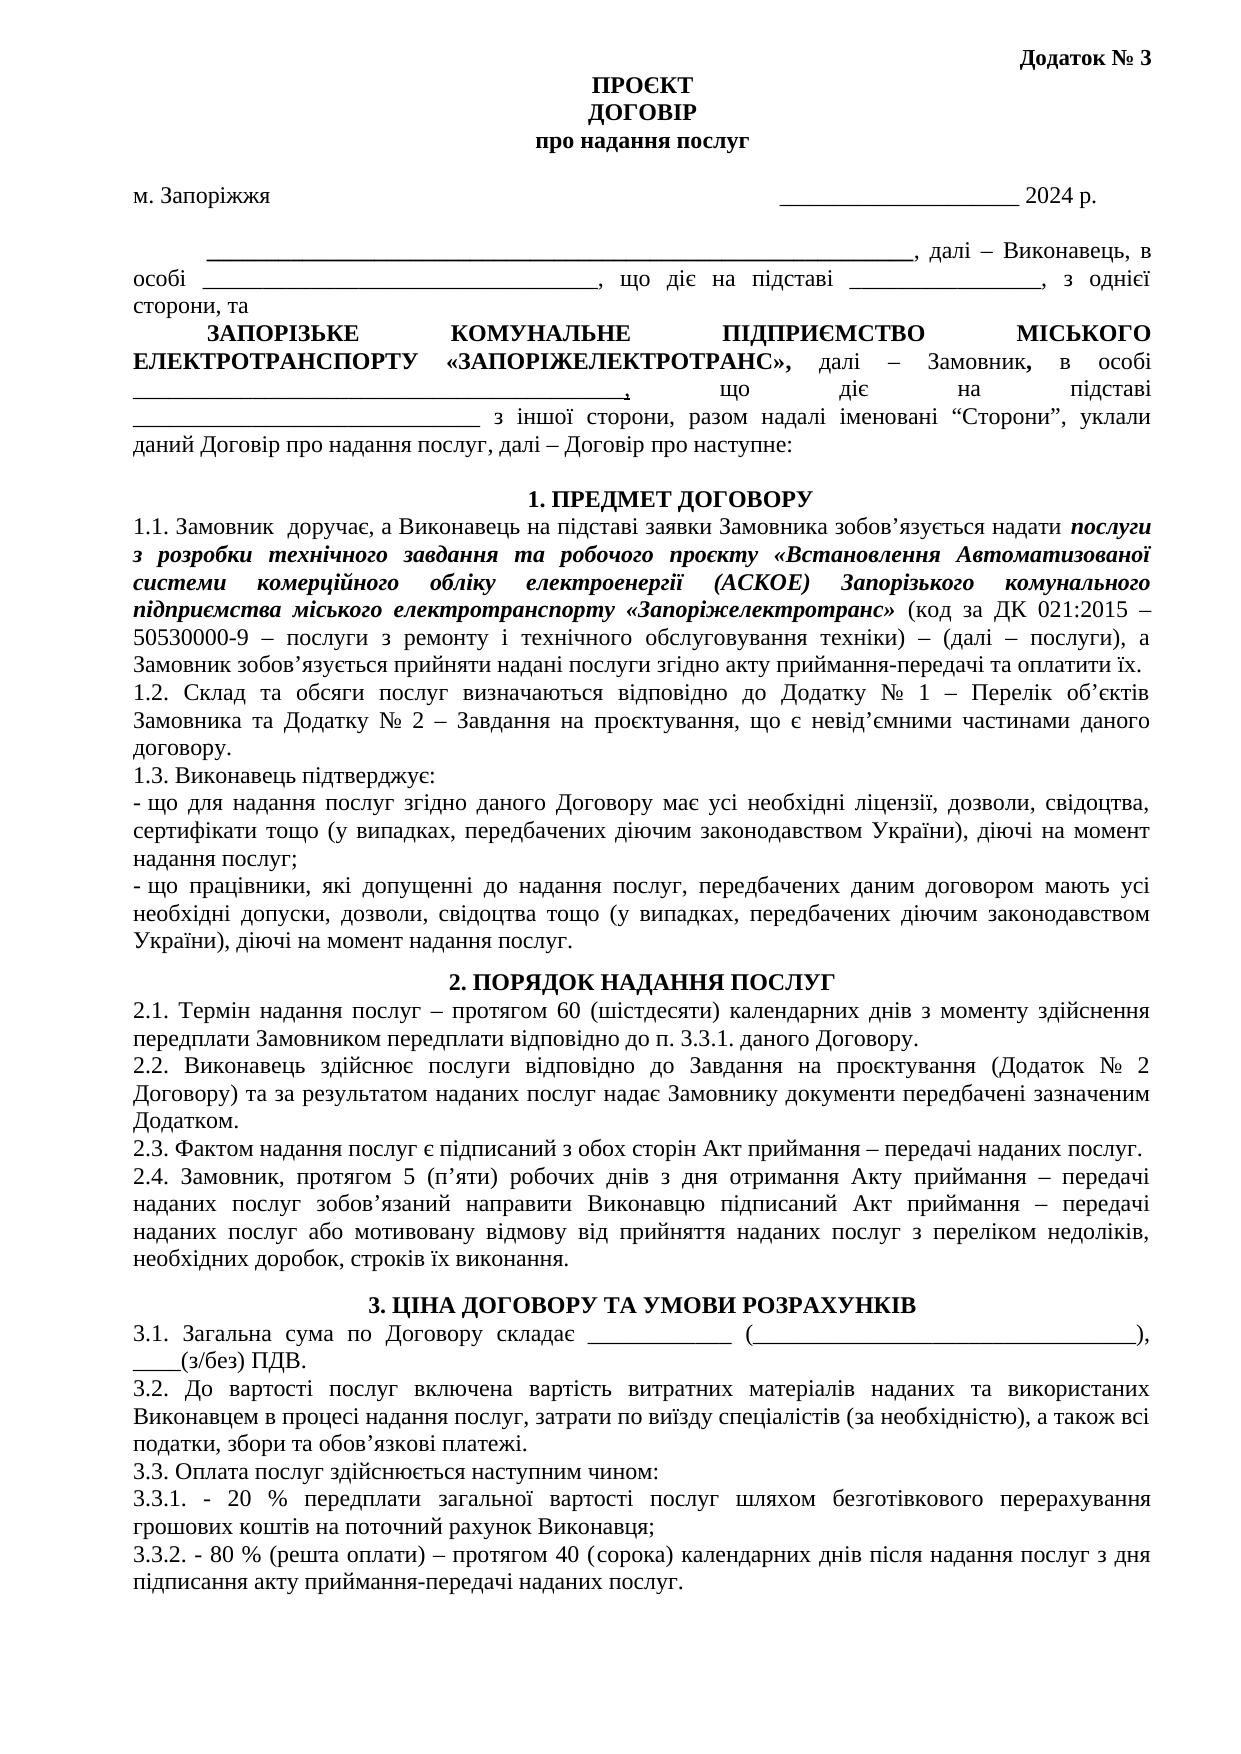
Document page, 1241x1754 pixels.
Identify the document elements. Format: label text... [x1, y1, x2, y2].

text 3.3. Оплата послуг здійснюється наступним чином: [133, 1457, 1152, 1484]
text про надання послуг [133, 126, 1152, 153]
text м. Запоріжжя ____________________ 2024 р. [133, 181, 1152, 209]
text 1.2. Склад та обсяги послуг визначаються відповідно до Додатку № 1 – Перелік об’єктів Замовника та Додатку № 2 – Завдання на проєктування, що є невід’ємними частинами даного договору. [133, 678, 1152, 761]
text ПРОЄКТ [133, 71, 1152, 98]
text 2.3. Фактом надання послуг є підписаний з обох сторін Акт приймання – передачі наданих послуг. [133, 1134, 1152, 1162]
text 2.2. Виконавець здійснює послуги відповідно до Завдання на проєктування (Додаток № 2 Договору) та за результатом наданих послуг надає Замовнику документи передбачені зазначеним Додатком. [133, 1051, 1152, 1134]
text 1. ПРЕДМЕТ ДОГОВОРУ [133, 485, 1152, 512]
text 3.1. Загальна сума по Договору складає ____________ (________________________________), ____(з/без) ПДВ. [133, 1319, 1152, 1374]
list що для надання послуг згідно даного Договору має усі необхідні ліцензії, дозволи, свідоцтва, сертифікати тощо (у випадках, передбачених діючим законодавством України), діючі на момент надання послуг; [133, 788, 1152, 871]
list що працівники, які допущенні до надання послуг, передбачених даним договором мають усі необхідні допуски, дозволи, свідоцтва тощо (у випадках, передбачених діючим законодавством України), діючі на момент надання послуг. [133, 871, 1152, 954]
text ДОГОВІР [133, 98, 1152, 126]
text 3. ЦІНА ДОГОВОРУ ТА УМОВИ РОЗРАХУНКІВ [133, 1291, 1152, 1319]
text Додаток № 3 [133, 44, 1152, 71]
text ЗАПОРІЗЬКЕ КОМУНАЛЬНЕ ПІДПРИЄМСТВО МІСЬКОГО ЕЛЕКТРОТРАНСПОРТУ «ЗАПОРІЖЕЛЕКТРОТРАНС», далі – Замовник, в особі _________________________________________, що діє на підставі _____________________________ з іншої сторони, разом надалі іменовані “Сторони”, уклали даний Договір про надання послуг, далі – Договір про наступне: [133, 319, 1152, 457]
text 1.3. Виконавець підтверджує: [133, 761, 1152, 788]
text 3.2. До вартості послуг включена вартість витратних матеріалів наданих та використаних Виконавцем в процесі надання послуг, затрати по виїзду спеціалістів (за необхідністю), а також всі податки, збори та обов’язкові платежі. [133, 1374, 1152, 1457]
text 3.3.1. - 20 % передплати загальної вартості послуг шляхом безготівкового перерахування грошових коштів на поточний рахунок Виконавця; [133, 1484, 1152, 1540]
text 2. ПОРЯДОК НАДАННЯ ПОСЛУГ [133, 968, 1152, 996]
text 2.1. Термін надання послуг – протягом 60 (шістдесяти) календарних днів з моменту здійснення передплати Замовником передплати відповідно до п. 3.3.1. даного Договору. [133, 996, 1152, 1051]
text 1.1. Замовник доручає, а Виконавець на підставі заявки Замовника зобов’язується надати послуги з розробки технічного завдання та робочого проєкту «Встановлення Автоматизованої системи комерційного обліку електроенергії (АСКОЕ) Запорізького комунального підприємства міського електротранспорту «Запоріжелектротранс» (код за ДК 021:2015 – 50530000-9 – послуги з ремонту і технічного обслуговування техніки) – (далі – послуги), а Замовник зобов’язується прийняти надані послуги згідно акту приймання-передачі та оплатити їх. [133, 512, 1152, 678]
text 3.3.2. - 80 % (решта оплати) – протягом 40 (сорока) календарних днів після надання послуг з дня підписання акту приймання-передачі наданих послуг. [133, 1540, 1152, 1595]
text 2.4. Замовник, протягом 5 (п’яти) робочих днів з дня отримання Акту приймання – передачі наданих послуг зобов’язаний направити Виконавцю підписаний Акт приймання – передачі наданих послуг або мотивовану відмову від прийняття наданих послуг з переліком недоліків, необхідних доробок, строків їх виконання. [133, 1162, 1152, 1272]
text ___________________________________________________________, далі – Виконавець, в особі _________________________________, що діє на підставі ________________, з однієї сторони, та [133, 236, 1152, 319]
